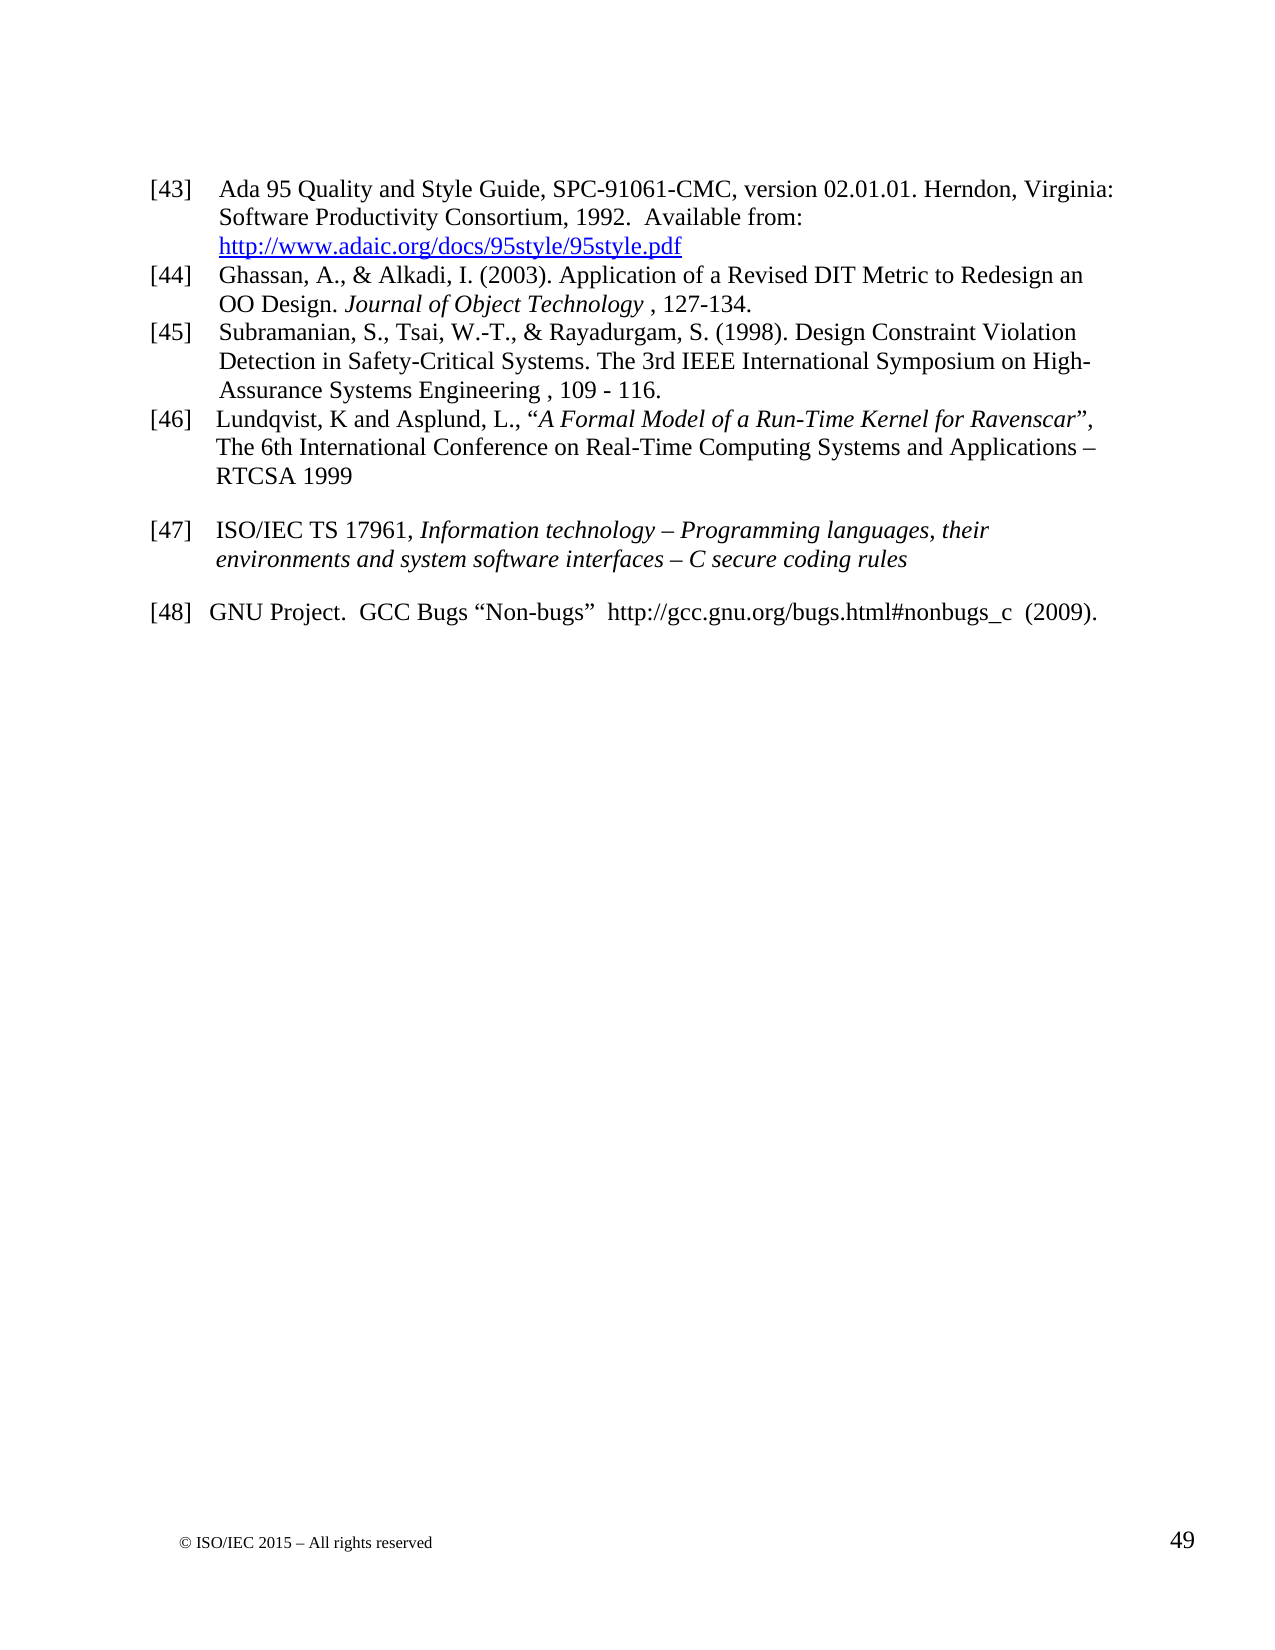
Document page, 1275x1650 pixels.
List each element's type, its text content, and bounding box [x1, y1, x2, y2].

text [47] ISO/IEC TS 17961, Information technology – Programming languages, their environments and system software interfaces – C secure coding rules [150, 515, 1125, 572]
text [43] Ada 95 Quality and Style Guide, SPC-91061-CMC, version 02.01.01. Herndon, Virginia: Software Productivity Consortium, 1992. Available from: http://www.adaic.org/docs/95style/95style.pdf [150, 174, 1125, 260]
text [44] Ghassan, A., & Alkadi, I. (2003). Application of a Revised DIT Metric to Redesign an OO Design. Journal of Object Technology , 127-134. [150, 260, 1125, 317]
text [48] GNU Project. GCC Bugs “Non-bugs” http://gcc.gnu.org/bugs.html#nonbugs_c (2009). [150, 597, 1125, 626]
text [46] Lundqvist, K and Asplund, L., “A Formal Model of a Run-Time Kernel for Ravenscar”, The 6th International Conference on Real-Time Computing Systems and Applications – RTCSA 1999 [150, 404, 1125, 490]
text [45] Subramanian, S., Tsai, W.-T., & Rayadurgam, S. (1998). Design Constraint Violation Detection in Safety-Critical Systems. The 3rd IEEE International Symposium on High-Assurance Systems Engineering , 109 - 116. [150, 317, 1125, 404]
